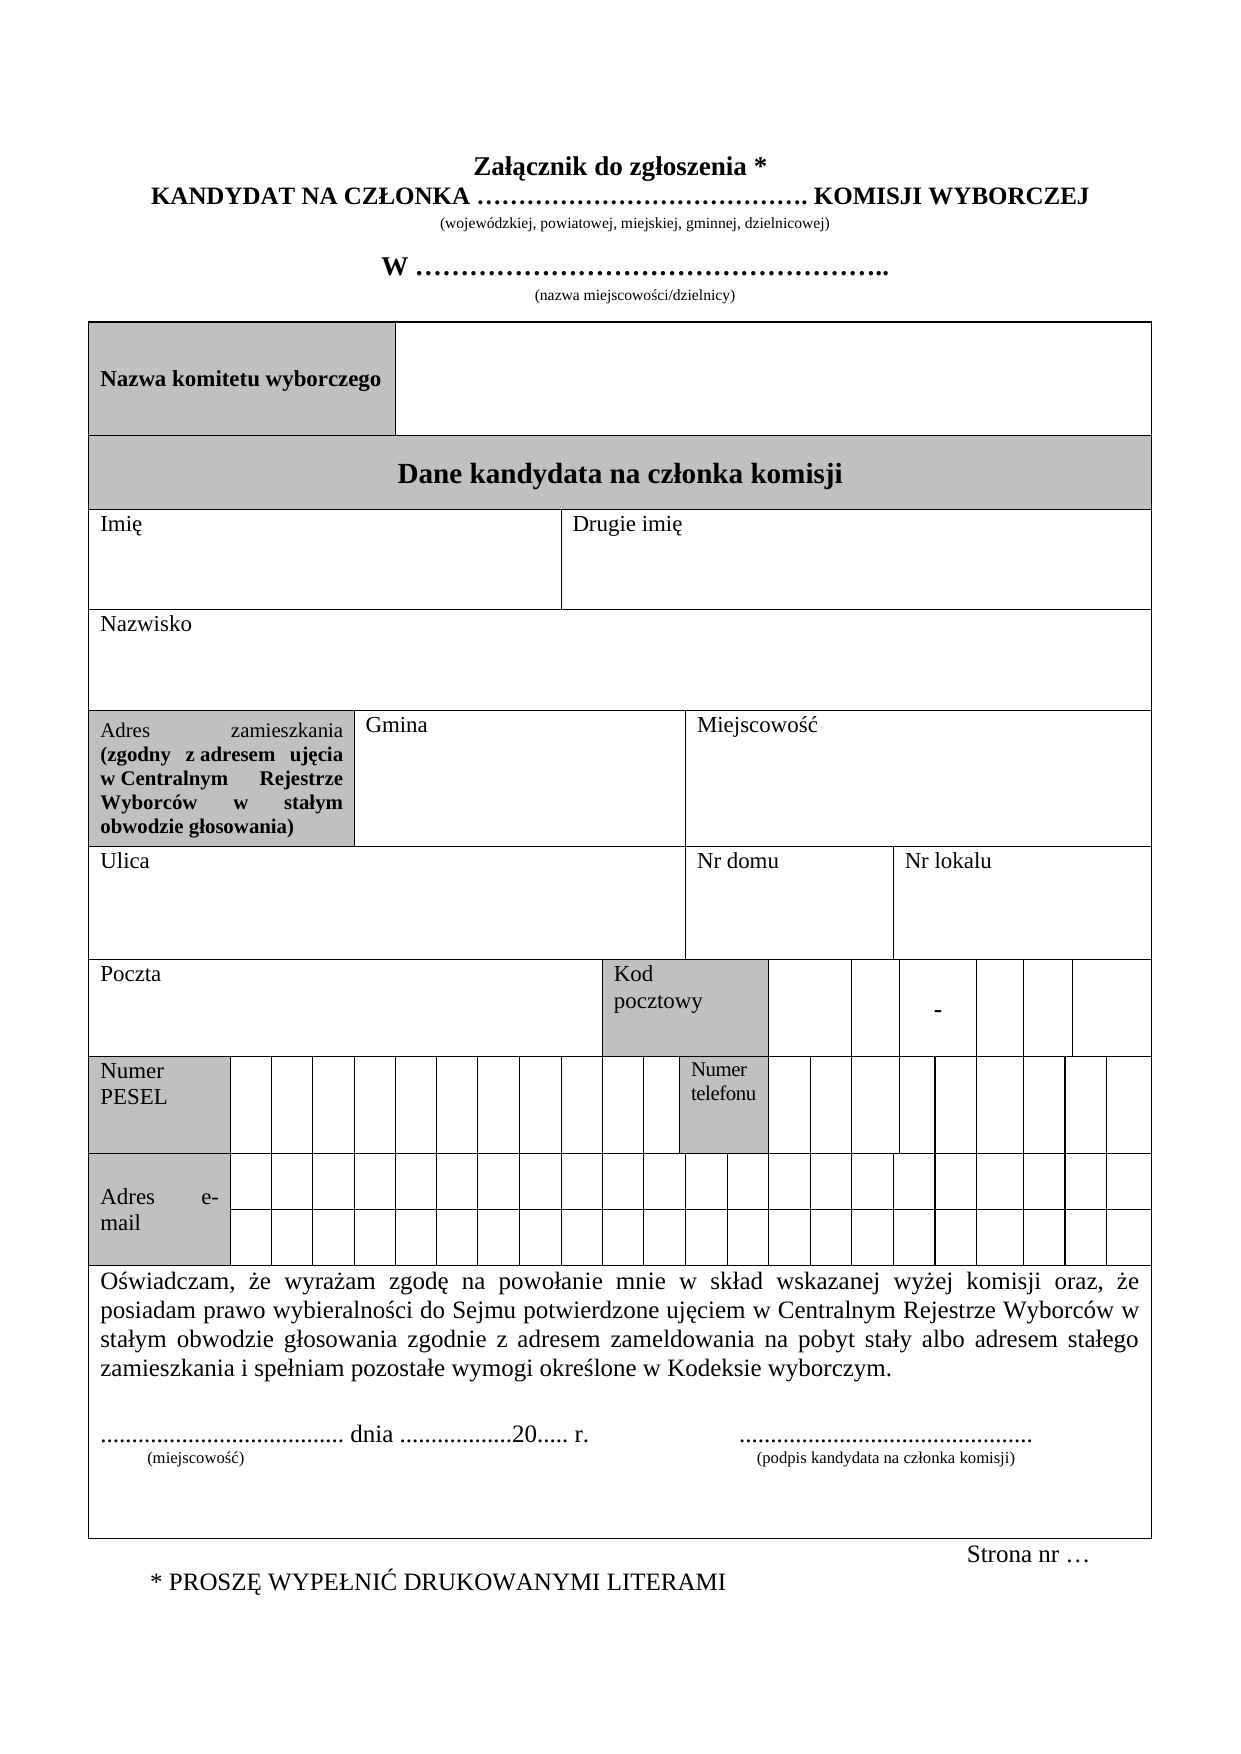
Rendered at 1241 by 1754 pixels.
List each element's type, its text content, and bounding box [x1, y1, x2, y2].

table_cell [603, 1154, 643, 1209]
table_cell [603, 1210, 643, 1265]
table_cell [437, 1057, 477, 1153]
table_cell [769, 1057, 810, 1153]
table_cell [603, 1057, 643, 1153]
table_cell [1107, 1210, 1151, 1265]
text W …………………………………………….. [179, 250, 1090, 281]
table_cell [852, 1210, 893, 1265]
text Załącznik do zgłoszenia * [150, 150, 1090, 181]
text Strona nr … [150, 1539, 1090, 1567]
table_cell [313, 1154, 354, 1209]
table_cell [1024, 1057, 1064, 1153]
table_cell - [900, 960, 976, 1056]
table_cell [686, 1154, 727, 1209]
table_cell [894, 1210, 934, 1265]
table_cell Drugie imię [562, 510, 1151, 609]
table_cell Numer PESEL [89, 1057, 230, 1153]
table_cell [231, 1210, 271, 1265]
table_cell [272, 1210, 312, 1265]
table_cell [1107, 1057, 1151, 1153]
table_cell [437, 1154, 477, 1209]
table_cell [977, 1057, 1023, 1153]
table_cell [936, 1210, 976, 1265]
table_cell [520, 1154, 561, 1209]
text KANDYDAT NA CZŁONKA …………………………………. KOMISJI WYBORCZEJ [150, 181, 1090, 210]
table_cell [1073, 960, 1151, 1056]
table_cell [355, 1154, 395, 1209]
table_cell Kod pocztowy [603, 960, 768, 1056]
table_cell Adres zamieszkania (zgodny z adresem ujęcia w Centralnym Rejestrze Wyborców w stałym obwodzie głosowania) [89, 711, 354, 846]
table_cell [977, 960, 1023, 1056]
table_cell Numer telefonu [680, 1057, 768, 1153]
table_cell [811, 1057, 851, 1153]
table_cell [231, 1057, 271, 1153]
table_cell [396, 1154, 436, 1209]
table_cell [562, 1210, 602, 1265]
table_cell [1024, 1154, 1064, 1209]
table_cell [1066, 1057, 1106, 1153]
table_cell [272, 1057, 312, 1153]
table_cell [936, 1057, 976, 1153]
table_cell Nazwisko [89, 610, 1151, 710]
table_cell [562, 1057, 602, 1153]
table_cell [894, 1154, 934, 1209]
table_cell [1066, 1154, 1106, 1209]
table_cell Imię [89, 510, 561, 609]
table_cell Dane kandydata na członka komisji [89, 436, 1151, 509]
table_cell [1024, 1210, 1064, 1265]
table_cell [728, 1154, 768, 1209]
table_cell [852, 960, 899, 1056]
table_cell [396, 1210, 436, 1265]
table_cell Adres e-mail [89, 1154, 230, 1265]
table_cell [644, 1057, 679, 1153]
table_cell [313, 1057, 354, 1153]
table_cell [811, 1154, 851, 1209]
table_cell [1024, 960, 1072, 1056]
table_cell [769, 960, 851, 1056]
table_cell [686, 1210, 727, 1265]
table_cell [478, 1154, 519, 1209]
text (nazwa miejscowości/dzielnicy) [179, 286, 1090, 317]
table_cell [852, 1057, 899, 1153]
table_cell [313, 1210, 354, 1265]
table_cell [272, 1154, 312, 1209]
table_cell [852, 1154, 893, 1209]
table_cell Oświadczam, że wyrażam zgodę na powołanie mnie w skład wskazanej wyżej komisji oraz, że posiadam prawo wybieralności do Sejmu potwierdzone ujęciem w Centralnym Rejestrze Wyborców w stałym obwodzie głosowania zgodnie z adresem zameldowania na pobyt stały albo adresem stałego zamieszkania i spełniam pozostałe wymogi określone w Kodeksie wyborczym. ....................................... dnia ..................20..... r. ............................................... (miejscowość) (podpis kandydata na członka komisji) [89, 1266, 1151, 1538]
text * PROSZĘ WYPEŁNIĆ DRUKOWANYMI LITERAMI [150, 1567, 1090, 1596]
table_cell Nr lokalu [894, 847, 1151, 959]
table_cell Nr domu [686, 847, 893, 959]
table_cell [1107, 1154, 1151, 1209]
table_cell [1066, 1210, 1106, 1265]
table_cell [231, 1154, 271, 1209]
table_cell [437, 1210, 477, 1265]
table_cell [977, 1154, 1023, 1209]
table_cell Gmina [355, 711, 685, 846]
table_cell [562, 1154, 602, 1209]
table_cell [644, 1210, 685, 1265]
table_cell Ulica [89, 847, 685, 959]
table_header [396, 323, 1151, 435]
table_cell [478, 1057, 519, 1153]
table_cell [644, 1154, 685, 1209]
table_cell [520, 1210, 561, 1265]
table_cell [396, 1057, 436, 1153]
table_cell [520, 1057, 561, 1153]
table_cell [355, 1210, 395, 1265]
text (wojewódzkiej, powiatowej, miejskiej, gminnej, dzielnicowej) [179, 214, 1090, 245]
table_cell [936, 1154, 976, 1209]
table_cell [478, 1210, 519, 1265]
table_cell [811, 1210, 851, 1265]
table_cell [769, 1154, 810, 1209]
table_cell [900, 1057, 934, 1153]
table_cell Poczta [89, 960, 602, 1056]
table_cell [769, 1210, 810, 1265]
table_cell [355, 1057, 395, 1153]
table_cell [728, 1210, 768, 1265]
table_header Nazwa komitetu wyborczego [89, 323, 395, 435]
table_cell [977, 1210, 1023, 1265]
table_cell Miejscowość [686, 711, 1151, 846]
